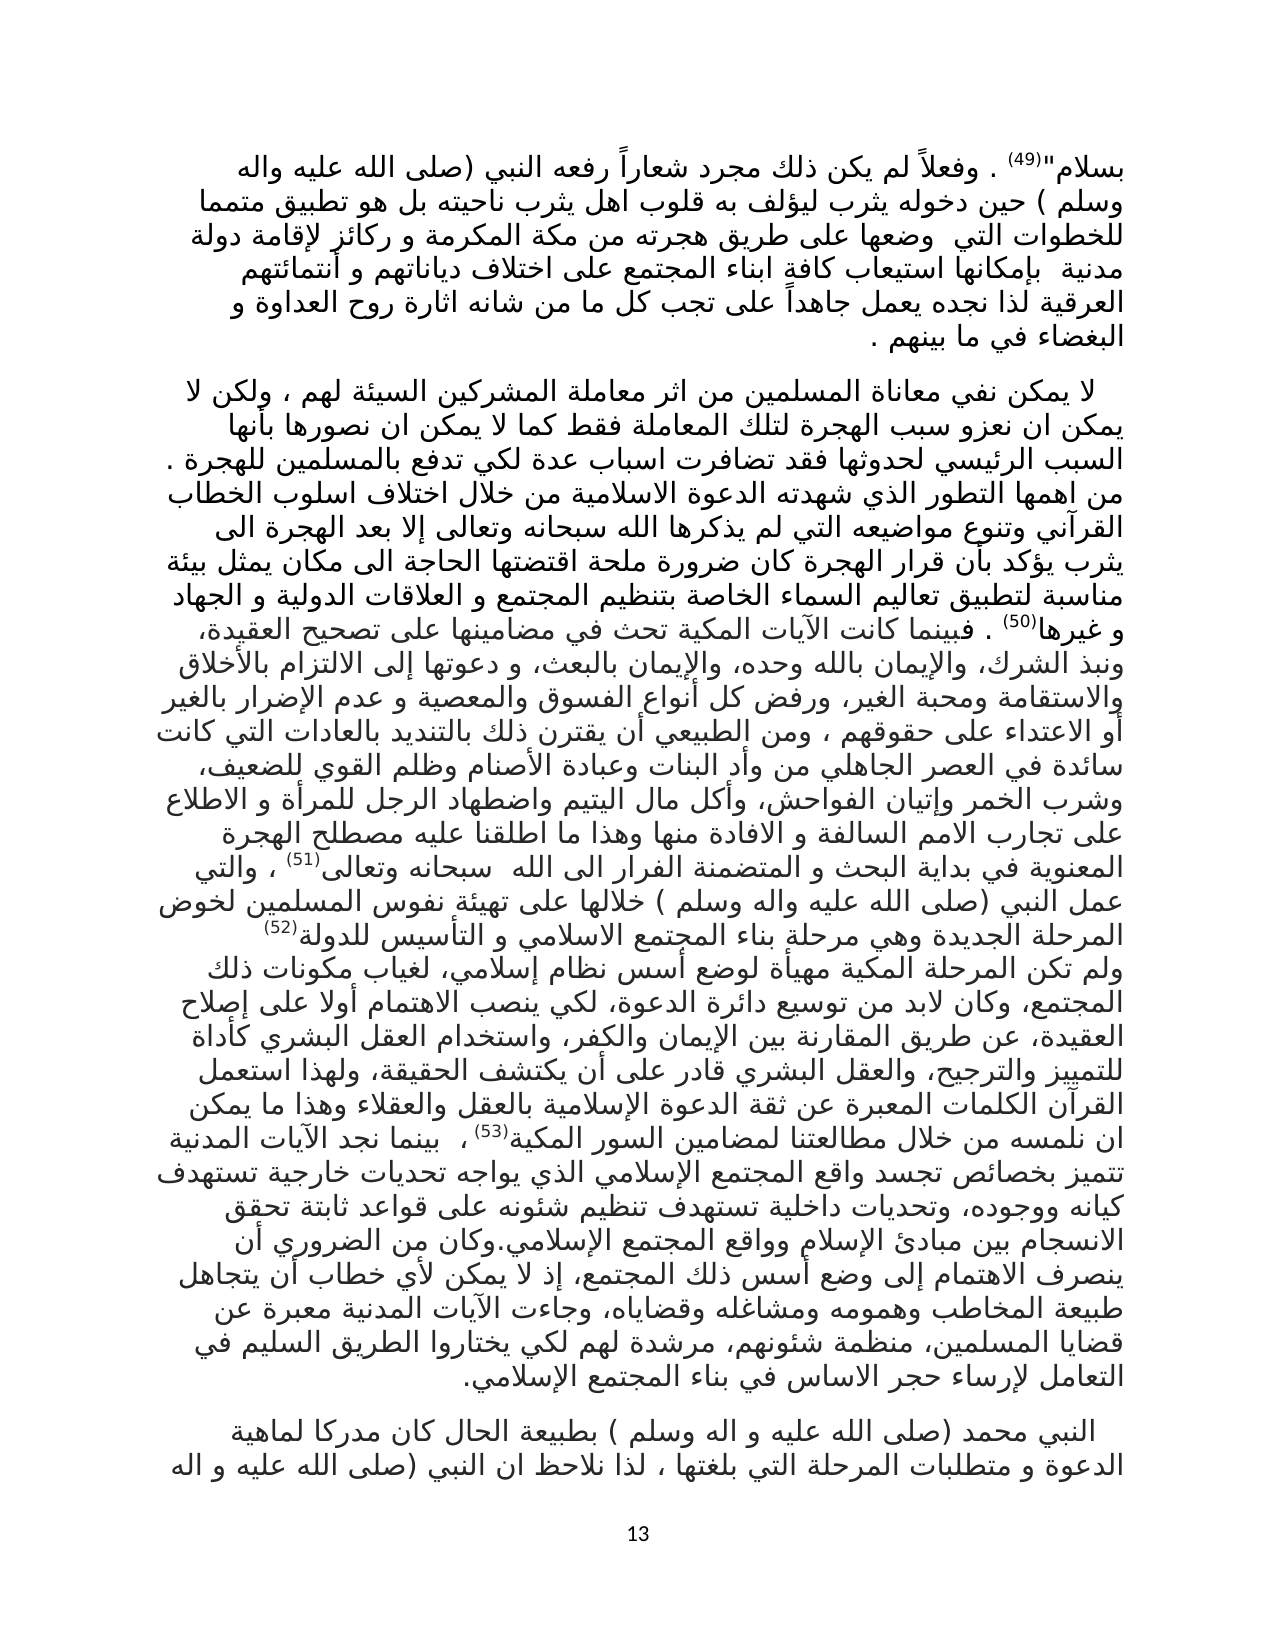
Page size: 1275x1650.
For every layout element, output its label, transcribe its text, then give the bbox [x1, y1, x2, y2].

text لا يمكن نفي معاناة المسلمين من اثر معاملة المشركين السيئة لهم ، ولكن لا يمكن ان نعزو سبب الهجرة لتلك المعاملة فقط كما لا يمكن ان نصورها بأنها السبب الرئيسي لحدوثها فقد تضافرت اسباب عدة لكي تدفع بالمسلمين للهجرة . من اهمها التطور الذي شهدته الدعوة الاسلامية من خلال اختلاف اسلوب الخطاب القرآني وتنوع مواضيعه التي لم يذكرها الله سبحانه وتعالى إلا بعد الهجرة الى يثرب يؤكد بأن قرار الهجرة كان ضرورة ملحة اقتضتها الحاجة الى مكان يمثل بيئة مناسبة لتطبيق تعاليم السماء الخاصة بتنظيم المجتمع و العلاقات الدولية و الجهاد و غيرها(50) . فبينما كانت الآيات المكية تحث في مضامينها على تصحيح العقيدة، ونبذ الشرك، والإيمان بالله وحده، والإيمان بالبعث، و دعوتها إلى الالتزام بالأخلاق والاستقامة ومحبة الغير، ورفض كل أنواع الفسوق والمعصية و عدم الإضرار بالغير أو الاعتداء على حقوقهم ، ومن الطبيعي أن يقترن ذلك بالتنديد بالعادات التي كانت سائدة في العصر الجاهلي من وأد البنات وعبادة الأصنام وظلم القوي للضعيف، وشرب الخمر وإتيان الفواحش، وأكل مال اليتيم واضطهاد الرجل للمرأة و الاطلاع على تجارب الامم السالفة و الافادة منها وهذا ما اطلقنا عليه مصطلح الهجرة المعنوية في بداية البحث و المتضمنة الفرار الى الله سبحانه وتعالى(51) ، والتي عمل النبي (صلى الله عليه واله وسلم ) خلالها على تهيئة نفوس المسلمين لخوض المرحلة الجديدة وهي مرحلة بناء المجتمع الاسلامي و التأسيس للدولة(52) ولم تكن المرحلة المكية مهيأة لوضع أسس نظام إسلامي، لغياب مكونات ذلك المجتمع، وكان لابد من توسيع دائرة الدعوة، لكي ينصب الاهتمام أولا على إصلاح العقيدة، عن طريق المقارنة بين الإيمان والكفر، واستخدام العقل البشري كأداة للتمييز والترجيح، والعقل البشري قادر على أن يكتشف الحقيقة، ولهذا استعمل القرآن الكلمات المعبرة عن ثقة الدعوة الإسلامية بالعقل والعقلاء وهذا ما يمكن ان نلمسه من خلال مطالعتنا لمضامين السور المكية(53) ، بينما نجد الآيات المدنية تتميز بخصائص تجسد واقع المجتمع الإسلامي الذي يواجه تحديات خارجية تستهدف كيانه ووجوده، وتحديات داخلية تستهدف تنظيم شئونه على قواعد ثابتة تحقق الانسجام بين مبادئ الإسلام وواقع المجتمع الإسلامي.وكان من الضروري أن ينصرف الاهتمام إلى وضع أسس ذلك المجتمع، إذ لا يمكن لأي خطاب أن يتجاهل طبيعة المخاطب وهمومه ومشاغله وقضاياه، وجاءت الآيات المدنية معبرة عن قضايا المسلمين، منظمة شئونهم، مرشدة لهم لكي يختاروا الطريق السليم في التعامل لإرساء حجر الاساس في بناء المجتمع الإسلامي. [150, 374, 1125, 1393]
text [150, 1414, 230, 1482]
